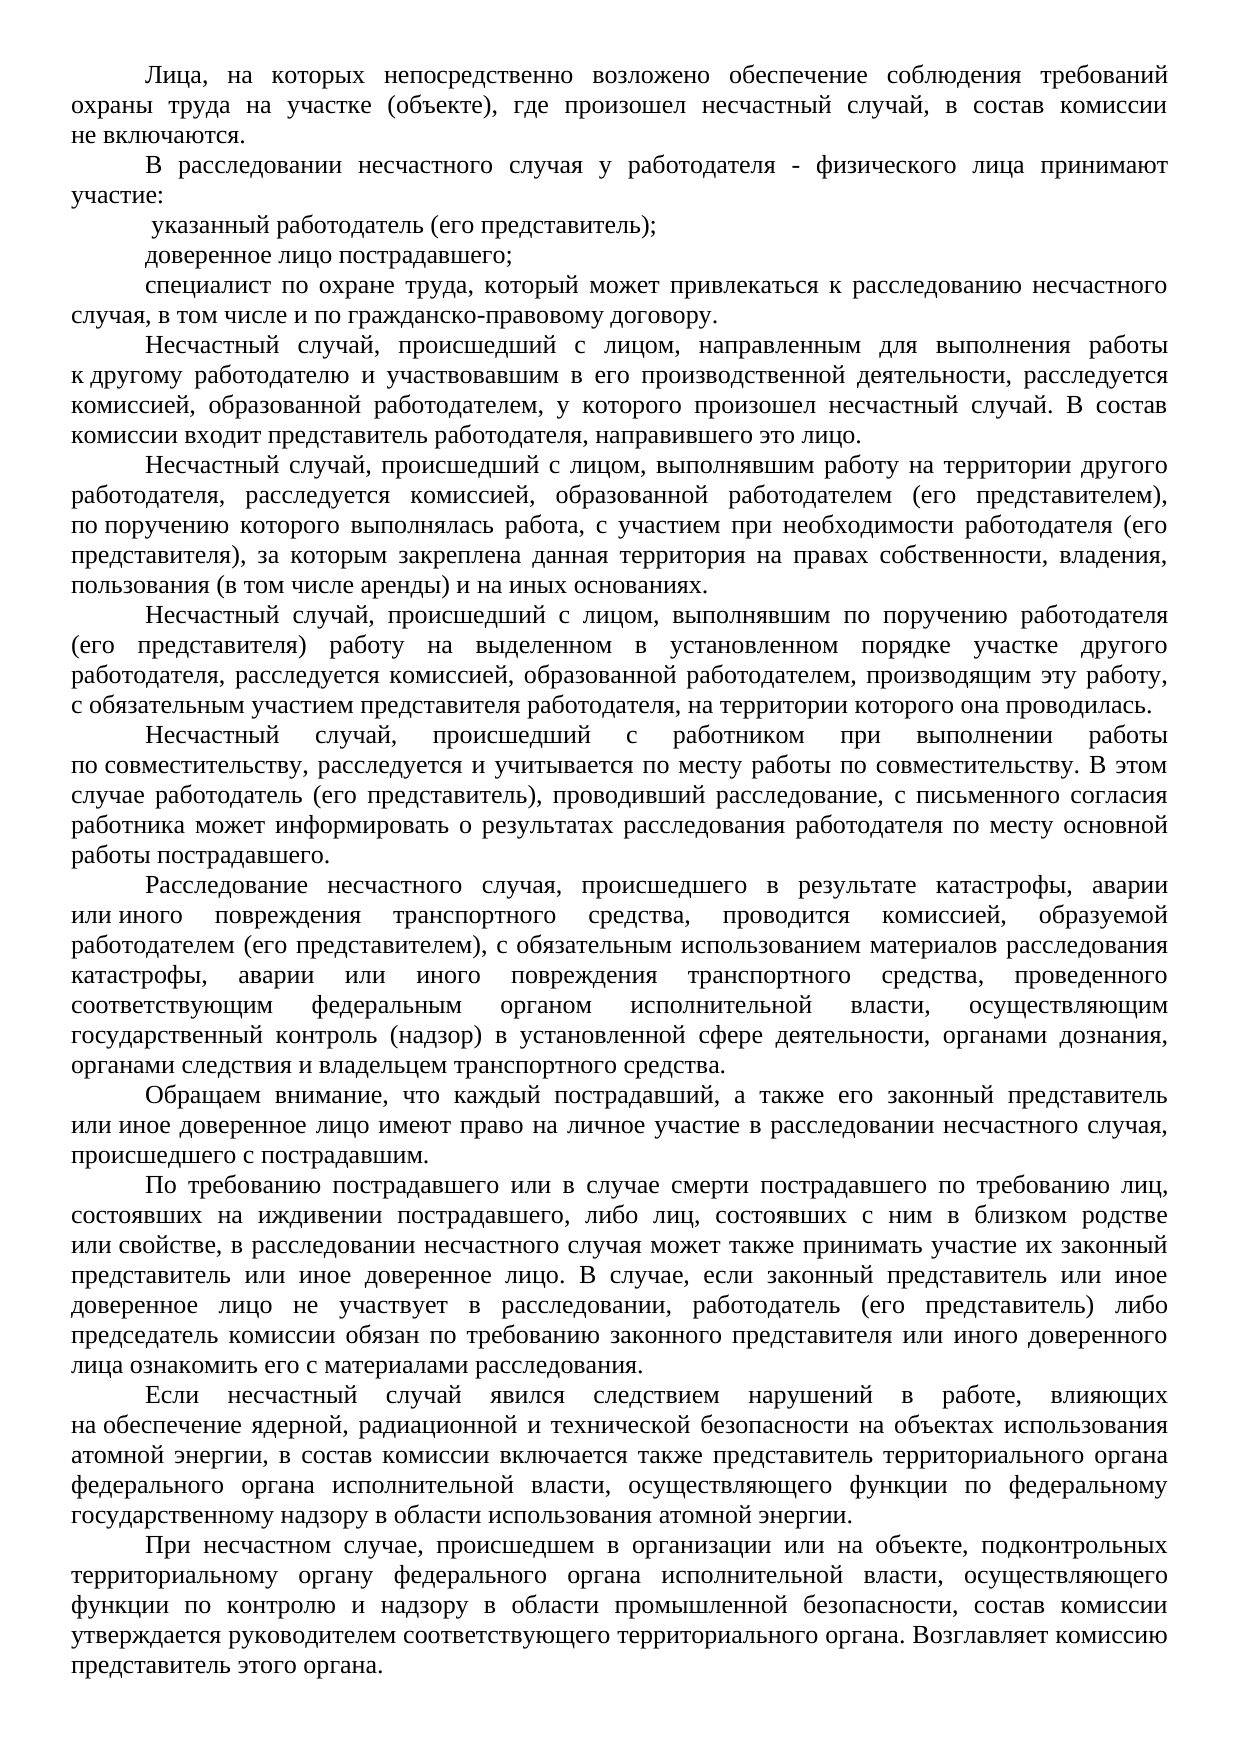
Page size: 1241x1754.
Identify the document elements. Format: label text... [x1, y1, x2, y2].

text Обращаем внимание, что каждый пострадавший, а также его законный представитель или иное доверенное лицо имеют право на личное участие в расследовании несчастного случая, происшедшего с пострадавшим. [71, 1079, 1169, 1169]
text По требованию пострадавшего или в случае смерти пострадавшего по требованию лиц, состоявших на иждивении пострадавшего, либо лиц, состоявших с ним в близком родстве или свойстве, в расследовании несчастного случая может также принимать участие их законный представитель или иное доверенное лицо. В случае, если законный представитель или иное доверенное лицо не участвует в расследовании, работодатель (его представитель) либо председатель комиссии обязан по требованию законного представителя или иного доверенного лица ознакомить его с материалами расследования. [71, 1169, 1169, 1379]
text Несчастный случай, происшедший с лицом, выполнявшим по поручению работодателя (его представителя) работу на выделенном в установленном порядке участке другого работодателя, расследуется комиссией, образованной работодателем, производящим эту работу, с обязательным участием представителя работодателя, на территории которого она проводилась. [71, 599, 1169, 719]
text Если несчастный случай явился следствием нарушений в работе, влияющих на обеспечение ядерной, радиационной и технической безопасности на объектах использования атомной энергии, в состав комиссии включается также представитель территориального органа федерального органа исполнительной власти, осуществляющего функции по федеральному государственному надзору в области использования атомной энергии. [71, 1379, 1169, 1529]
text указанный работодатель (его представитель); [71, 209, 1169, 239]
text доверенное лицо пострадавшего; [71, 239, 1169, 269]
text Расследование несчастного случая, происшедшего в результате катастрофы, аварии или иного повреждения транспортного средства, проводится комиссией, образуемой работодателем (его представителем), с обязательным использованием материалов расследования катастрофы, аварии или иного повреждения транспортного средства, проведенного соответствующим федеральным органом исполнительной власти, осуществляющим государственный контроль (надзор) в установленной сфере деятельности, органами дознания, органами следствия и владельцем транспортного средства. [71, 869, 1169, 1079]
text Несчастный случай, происшедший с работником при выполнении работы по совместительству, расследуется и учитывается по месту работы по совместительству. В этом случае работодатель (его представитель), проводивший расследование, с письменного согласия работника может информировать о результатах расследования работодателя по месту основной работы пострадавшего. [71, 719, 1169, 869]
text Несчастный случай, происшедший с лицом, выполнявшим работу на территории другого работодателя, расследуется комиссией, образованной работодателем (его представителем), по поручению которого выполнялась работа, с участием при необходимости работодателя (его представителя), за которым закреплена данная территория на правах собственности, владения, пользования (в том числе аренды) и на иных основаниях. [71, 449, 1169, 599]
text Несчастный случай, происшедший с лицом, направленным для выполнения работы к другому работодателю и участвовавшим в его производственной деятельности, расследуется комиссией, образованной работодателем, у которого произошел несчастный случай. В состав комиссии входит представитель работодателя, направившего это лицо. [71, 329, 1169, 449]
text специалист по охране труда, который может привлекаться к расследованию несчастного случая, в том числе и по гражданско-правовому договору. [71, 269, 1169, 329]
text При несчастном случае, происшедшем в организации или на объекте, подконтрольных территориальному органу федерального органа исполнительной власти, осуществляющего функции по контролю и надзору в области промышленной безопасности, состав комиссии утверждается руководителем соответствующего территориального органа. Возглавляет комиссию представитель этого органа. [71, 1529, 1169, 1679]
text Лица, на которых непосредственно возложено обеспечение соблюдения требований охраны труда на участке (объекте), где произошел несчастный случай, в состав комиссии не включаются. [71, 59, 1169, 149]
text В расследовании несчастного случая у работодателя - физического лица принимают участие: [71, 149, 1169, 209]
